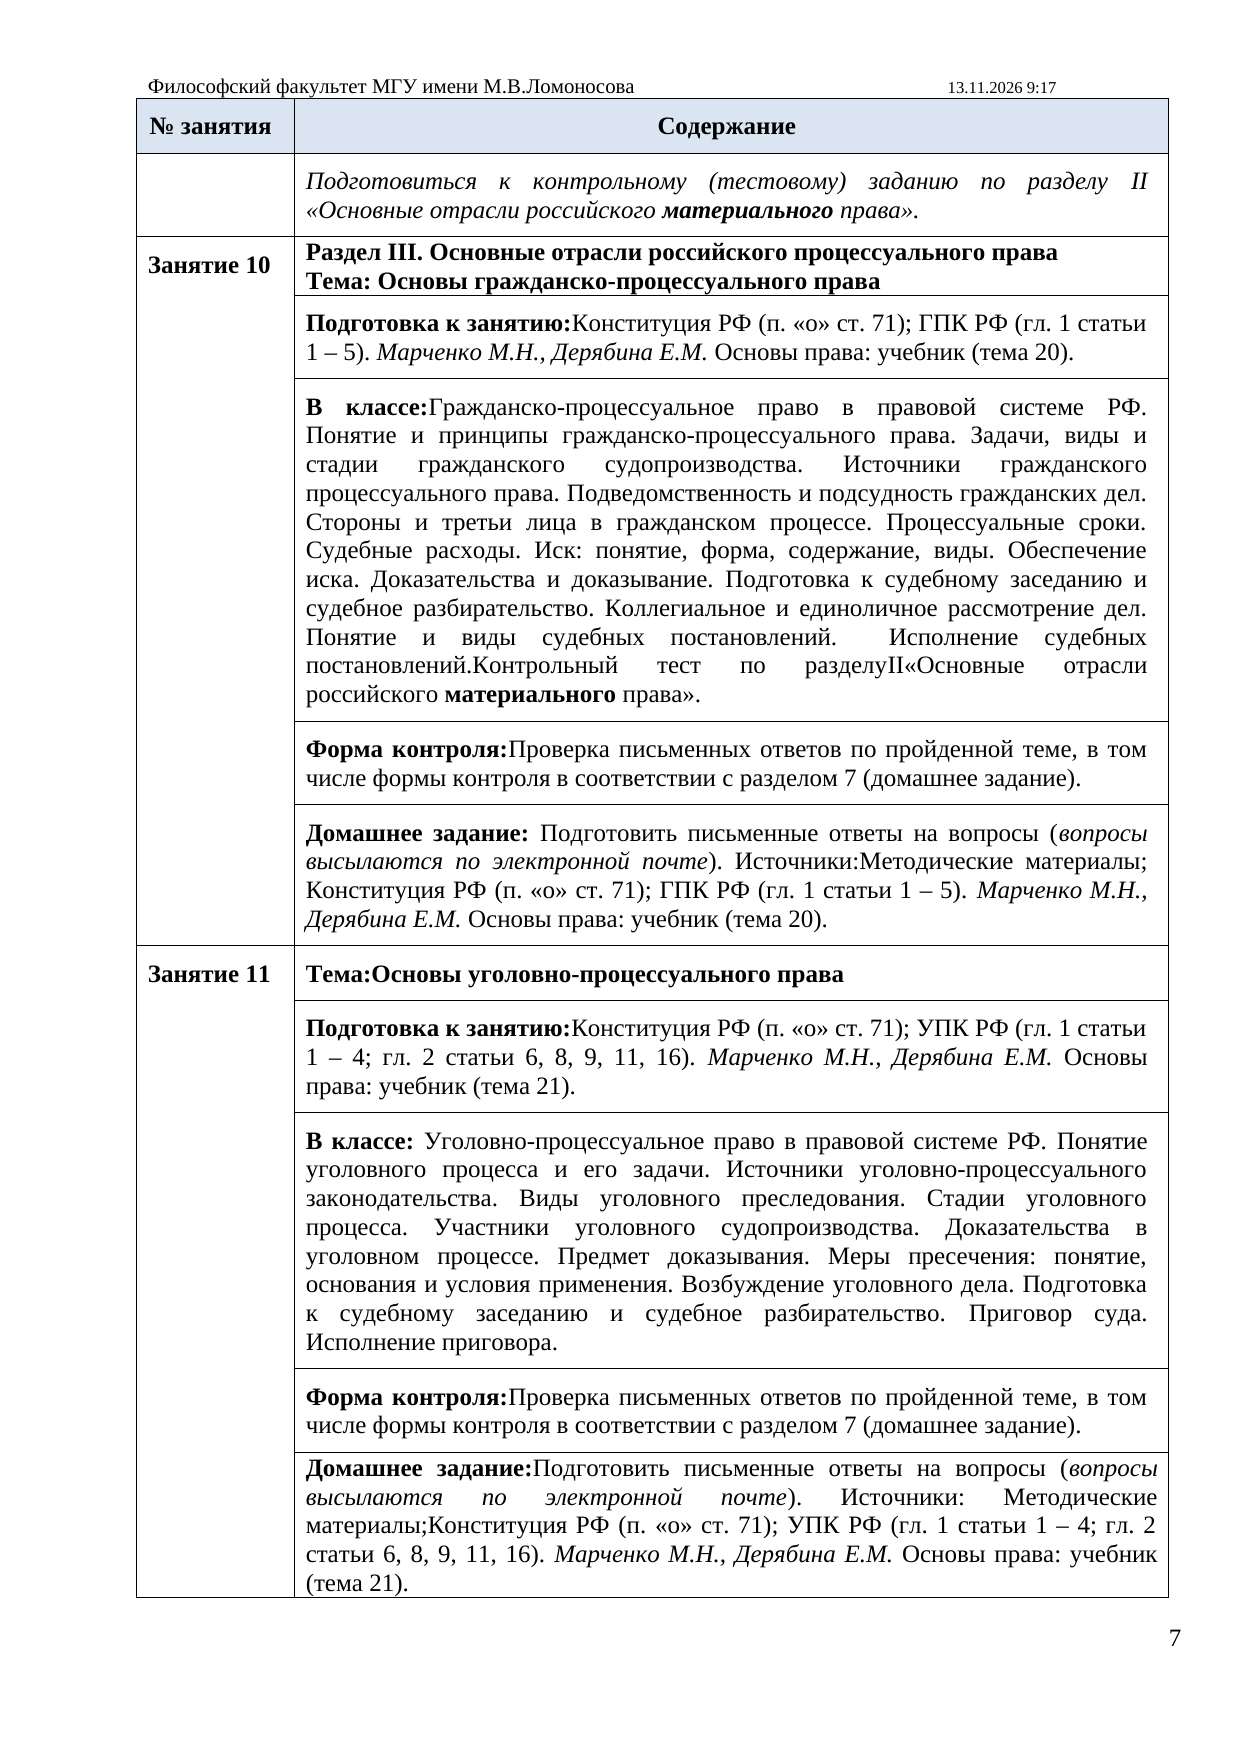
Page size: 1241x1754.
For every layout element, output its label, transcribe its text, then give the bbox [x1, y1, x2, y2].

table_cell Раздел III. Основные отрасли российского процессуального права Тема: Основы гражданско-процессуального права [295, 237, 1168, 295]
table_cell Домашнее задание: Подготовить письменные ответы на вопросы (вопросы высылаются по электронной почте). Источники:Методические материалы; Конституция РФ (п. «о» ст. 71); ГПК РФ (гл. 1 статьи 1 – 5). Марченко М.Н., Дерябина Е.М. Основы права: учебник (тема 20). [295, 805, 1168, 945]
table_cell Домашнее задание:Подготовить письменные ответы на вопросы (вопросы высылаются по электронной почте). Источники: Методические материалы;Конституция РФ (п. «о» ст. 71); УПК РФ (гл. 1 статьи 1 – 4; гл. 2 статьи 6, 8, 9, 11, 16). Марченко М.Н., Дерябина Е.М. Основы права: учебник (тема 21). [295, 1453, 1168, 1597]
table_header Содержание [295, 99, 1168, 153]
table_cell Форма контроля:Проверка письменных ответов по пройденной теме, в том числе формы контроля в соответствии с разделом 7 (домашнее задание). [295, 722, 1168, 804]
table_cell Занятие 11 [137, 946, 294, 1597]
table_cell Подготовка к занятию:Конституция РФ (п. «о» ст. 71); ГПК РФ (гл. 1 статьи 1 – 5). Марченко М.Н., Дерябина Е.М. Основы права: учебник (тема 20). [295, 296, 1168, 378]
table_cell Форма контроля:Проверка письменных ответов по пройденной теме, в том числе формы контроля в соответствии с разделом 7 (домашнее задание). [295, 1369, 1168, 1452]
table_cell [295, 154, 1168, 236]
table_cell Занятие 10 [137, 237, 294, 945]
table_cell Тема:Основы уголовно-процессуального права [295, 946, 1168, 1000]
table_cell В классе:Гражданско-процессуальное право в правовой системе РФ. Понятие и принципы гражданско-процессуального права. Задачи, виды и стадии гражданского судопроизводства. Источники гражданского процессуального права. Подведомственность и подсудность гражданских дел. Стороны и третьи лица в гражданском процессе. Процессуальные сроки. Судебные расходы. Иск: понятие, форма, содержание, виды. Обеспечение иска. Доказательства и доказывание. Подготовка к судебному заседанию и судебное разбирательство. Коллегиальное и единоличное рассмотрение дел. Понятие и виды судебных постановлений. Исполнение судебных постановлений.Контрольный тест по разделуII«Основные отрасли российского материального права». [295, 379, 1168, 721]
table_cell Подготовка к занятию:Конституция РФ (п. «о» ст. 71); УПК РФ (гл. 1 статьи 1 – 4; гл. 2 статьи 6, 8, 9, 11, 16). Марченко М.Н., Дерябина Е.М. Основы права: учебник (тема 21). [295, 1001, 1168, 1112]
table_cell В классе: Уголовно-процессуальное право в правовой системе РФ. Понятие уголовного процесса и его задачи. Источники уголовно-процессуального законодательства. Виды уголовного преследования. Стадии уголовного процесса. Участники уголовного судопроизводства. Доказательства в уголовном процессе. Предмет доказывания. Меры пресечения: понятие, основания и условия применения. Возбуждение уголовного дела. Подготовка к судебному заседанию и судебное разбирательство. Приговор суда. Исполнение приговора. [295, 1113, 1168, 1368]
table_header № занятия [137, 99, 294, 153]
